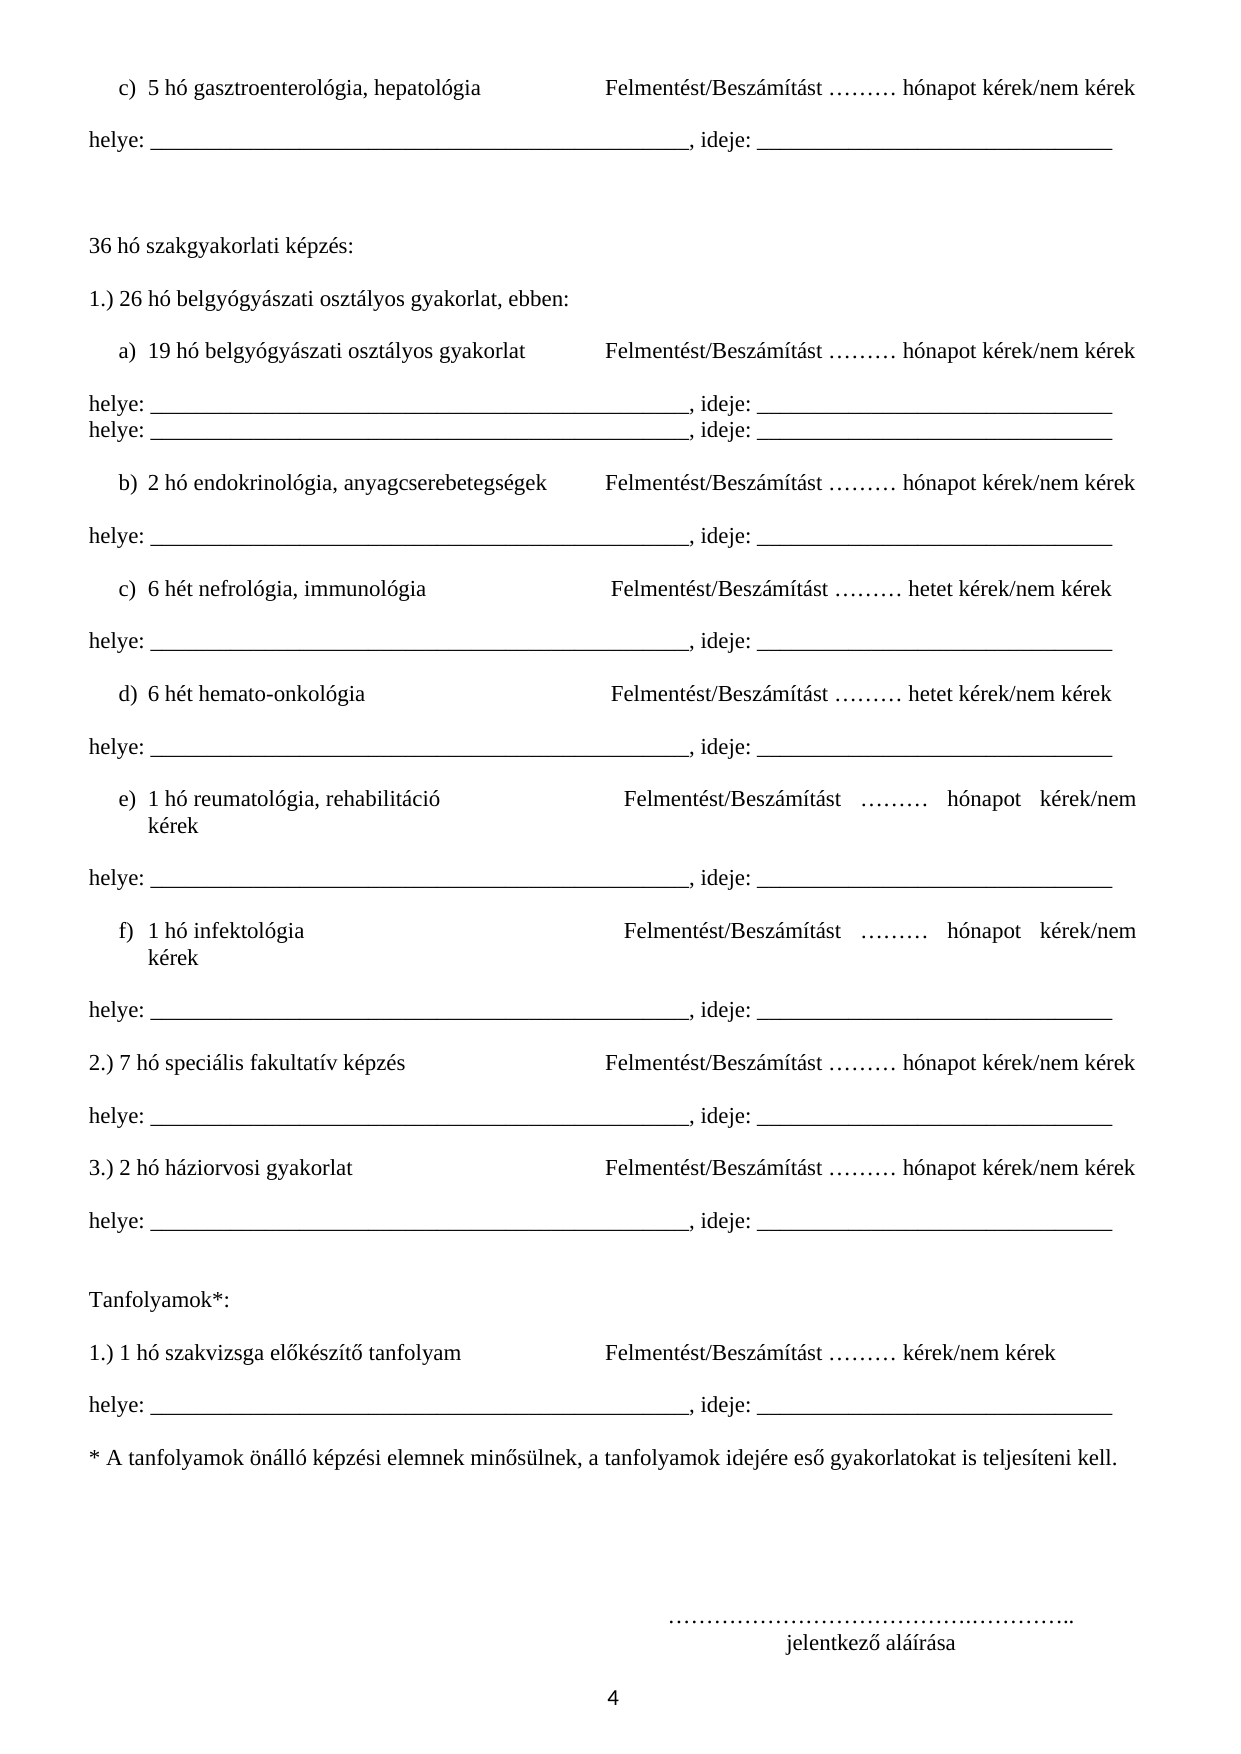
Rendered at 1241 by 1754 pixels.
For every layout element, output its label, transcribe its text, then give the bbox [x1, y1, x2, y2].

text helye: _______________________________________________, ideje: _______________________________ [89, 733, 1137, 759]
text 3.) 2 hó háziorvosi gyakorlat Felmentést/Beszámítást ……… hónapot kérek/nem kérek [89, 1154, 1137, 1181]
list 2 hó endokrinológia, anyagcserebetegségek Felmentést/Beszámítást ……… hónapot kérek/nem kérek [118, 469, 1137, 496]
text helye: _______________________________________________, ideje: _______________________________ [89, 1207, 1137, 1233]
title ………………………………….………….. [605, 1602, 1137, 1629]
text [89, 127, 1137, 153]
text helye: _______________________________________________, ideje: _______________________________ [89, 416, 1137, 443]
text 36 hó szakgyakorlati képzés: [89, 232, 1137, 258]
text * A tanfolyamok önálló képzési elemnek minősülnek, a tanfolyamok idejére eső gyakorlatokat is teljesíteni kell. [89, 1444, 1137, 1471]
list 6 hét hemato-onkológia Felmentést/Beszámítást ……… hetet kérek/nem kérek [118, 680, 1137, 706]
text helye: _______________________________________________, ideje: _______________________________ [89, 627, 1137, 654]
text Tanfolyamok*: [89, 1286, 1137, 1312]
text jelentkező aláírása [531, 1629, 1137, 1655]
text helye: _______________________________________________, ideje: _______________________________ [89, 522, 1137, 548]
text 2.) 7 hó speciális fakultatív képzés Felmentést/Beszámítást ……… hónapot kérek/nem kérek [89, 1049, 1137, 1075]
list 6 hét nefrológia, immunológia Felmentést/Beszámítást ……… hetet kérek/nem kérek [118, 574, 1137, 601]
text helye: _______________________________________________, ideje: _______________________________ [89, 1102, 1137, 1128]
text helye: _______________________________________________, ideje: _______________________________ [89, 864, 1137, 891]
text helye: _______________________________________________, ideje: _______________________________ [89, 390, 1137, 416]
list 19 hó belgyógyászati osztályos gyakorlat Felmentést/Beszámítást ……… hónapot kérek/nem kérek [118, 337, 1137, 364]
text helye: _______________________________________________, ideje: _______________________________ [89, 996, 1137, 1023]
list 1 hó infektológia Felmentést/Beszámítást ……… hónapot kérek/nem kérek [118, 917, 1137, 970]
text 1.) 1 hó szakvizsga előkészítő tanfolyam Felmentést/Beszámítást ……… kérek/nem kérek [89, 1339, 1137, 1365]
text 1.) 26 hó belgyógyászati osztályos gyakorlat, ebben: [89, 285, 1137, 311]
list 1 hó reumatológia, rehabilitáció Felmentést/Beszámítást ……… hónapot kérek/nem kérek [118, 785, 1137, 838]
text helye: _______________________________________________, ideje: _______________________________ [89, 1392, 1137, 1418]
list 5 hó gasztroenterológia, hepatológia Felmentést/Beszámítást ……… hónapot kérek/nem kérek [118, 74, 1137, 100]
